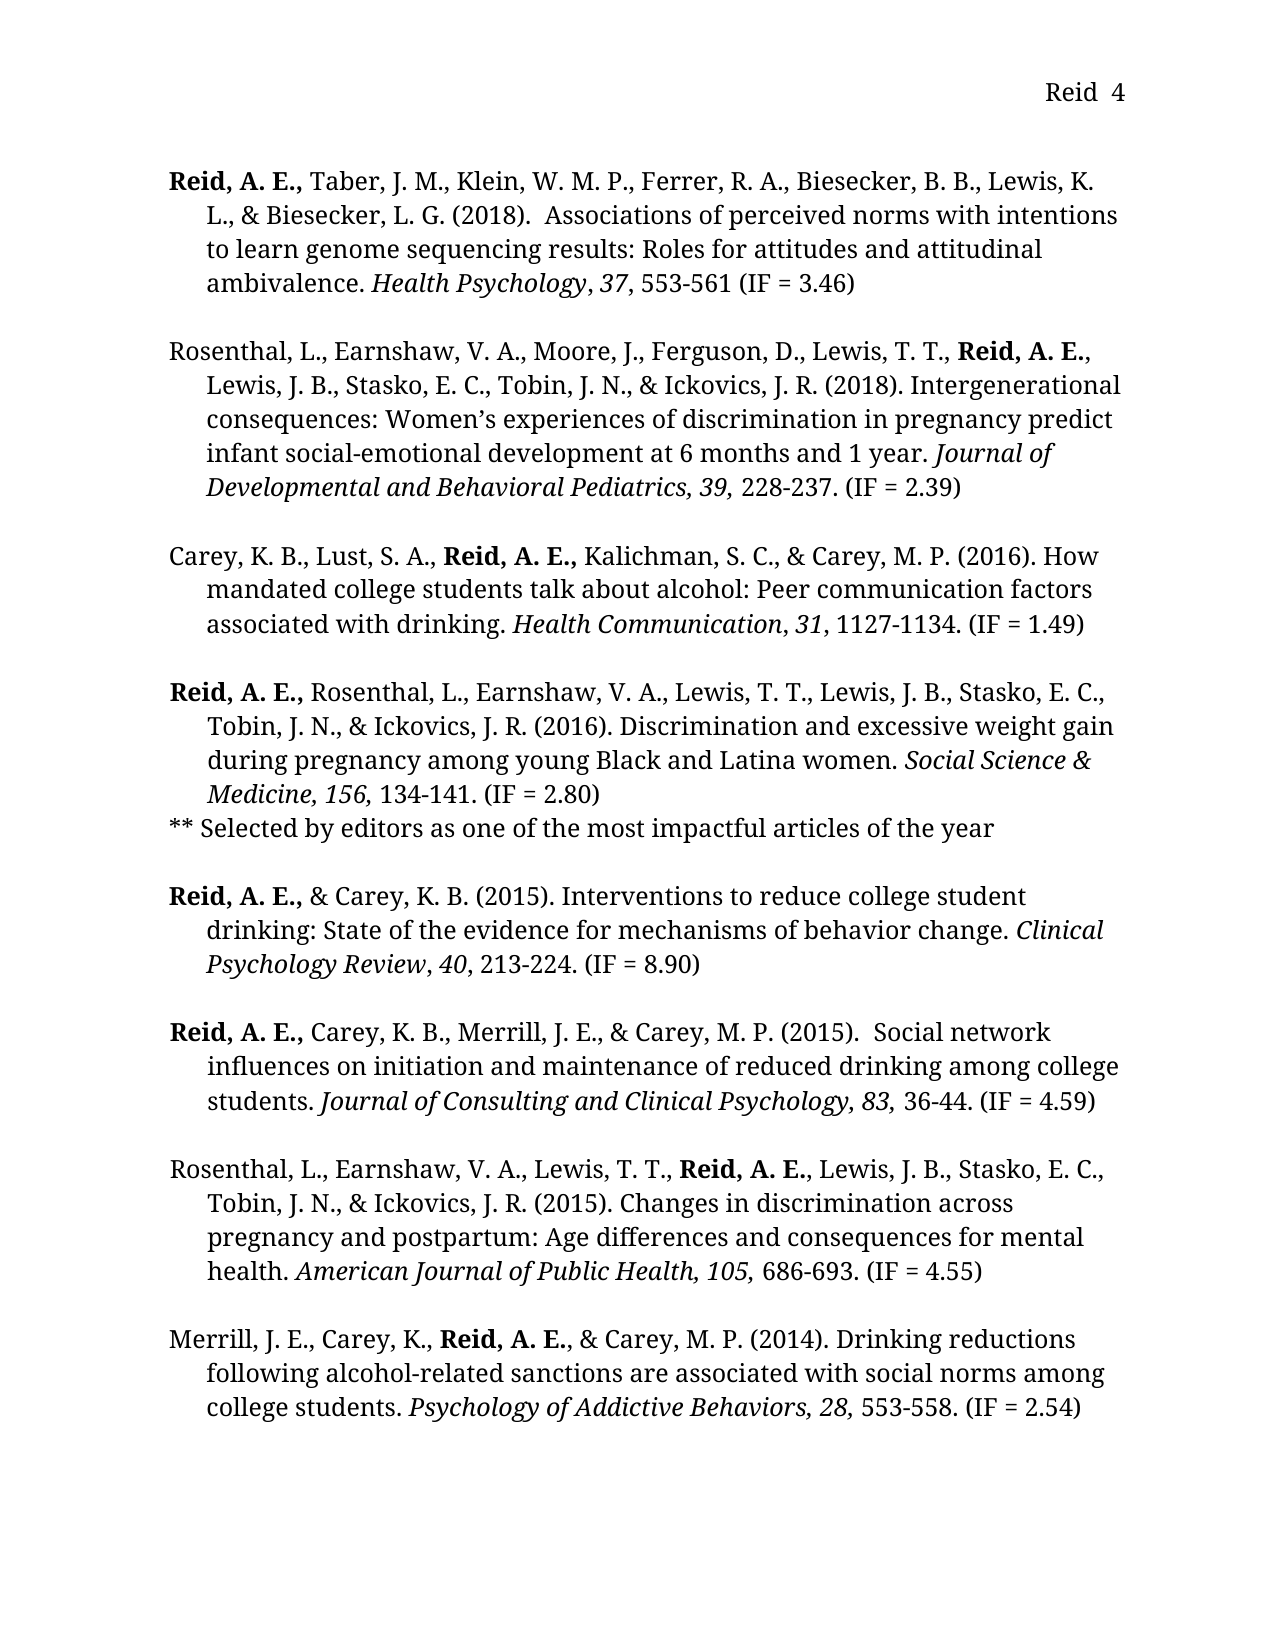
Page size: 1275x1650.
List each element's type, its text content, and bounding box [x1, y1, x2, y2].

text Reid, A. E., Carey, K. B., Merrill, J. E., & Carey, M. P. (2015). Social network influences on initiation and maintenance of reduced drinking among college students. Journal of Consulting and Clinical Psychology, 83, 36-44. (IF = 4.59) [169, 1015, 1125, 1117]
text Carey, K. B., Lust, S. A., Reid, A. E., Kalichman, S. C., & Carey, M. P. (2016). How mandated college students talk about alcohol: Peer communication factors associated with drinking. Health Communication, 31, 1127-1134. (IF = 1.49) [169, 538, 1125, 640]
text Reid, A. E., Rosenthal, L., Earnshaw, V. A., Lewis, T. T., Lewis, J. B., Stasko, E. C., Tobin, J. N., & Ickovics, J. R. (2016). Discrimination and excessive weight gain during pregnancy among young Black and Latina women. Social Science & Medicine, 156, 134-141. (IF = 2.80) [169, 674, 1125, 811]
text Rosenthal, L., Earnshaw, V. A., Moore, J., Ferguson, D., Lewis, T. T., Reid, A. E., Lewis, J. B., Stasko, E. C., Tobin, J. N., & Ickovics, J. R. (2018). Intergenerational consequences: Women’s experiences of discrimination in pregnancy predict infant social-emotional development at 6 months and 1 year. Journal of Developmental and Behavioral Pediatrics, 39, 228-237. (IF = 2.39) [169, 334, 1125, 504]
text Rosenthal, L., Earnshaw, V. A., Lewis, T. T., Reid, A. E., Lewis, J. B., Stasko, E. C., Tobin, J. N., & Ickovics, J. R. (2015). Changes in discrimination across pregnancy and postpartum: Age differences and consequences for mental health. American Journal of Public Health, 105, 686-693. (IF = 4.55) [169, 1151, 1125, 1287]
text Merrill, J. E., Carey, K., Reid, A. E., & Carey, M. P. (2014). Drinking reductions following alcohol-related sanctions are associated with social norms among college students. Psychology of Addictive Behaviors, 28, 553-558. (IF = 2.54) [169, 1322, 1125, 1424]
text Reid, A. E., & Carey, K. B. (2015). Interventions to reduce college student drinking: State of the evidence for mechanisms of behavior change. Clinical Psychology Review, 40, 213-224. (IF = 8.90) [169, 879, 1125, 981]
text ** Selected by editors as one of the most impactful articles of the year [169, 811, 1125, 845]
text Reid, A. E., Taber, J. M., Klein, W. M. P., Ferrer, R. A., Biesecker, B. B., Lewis, K. L., & Biesecker, L. G. (2018). Associations of perceived norms with intentions to learn genome sequencing results: Roles for attitudes and attitudinal ambivalence. Health Psychology, 37, 553-561 (IF = 3.46) [169, 163, 1125, 300]
